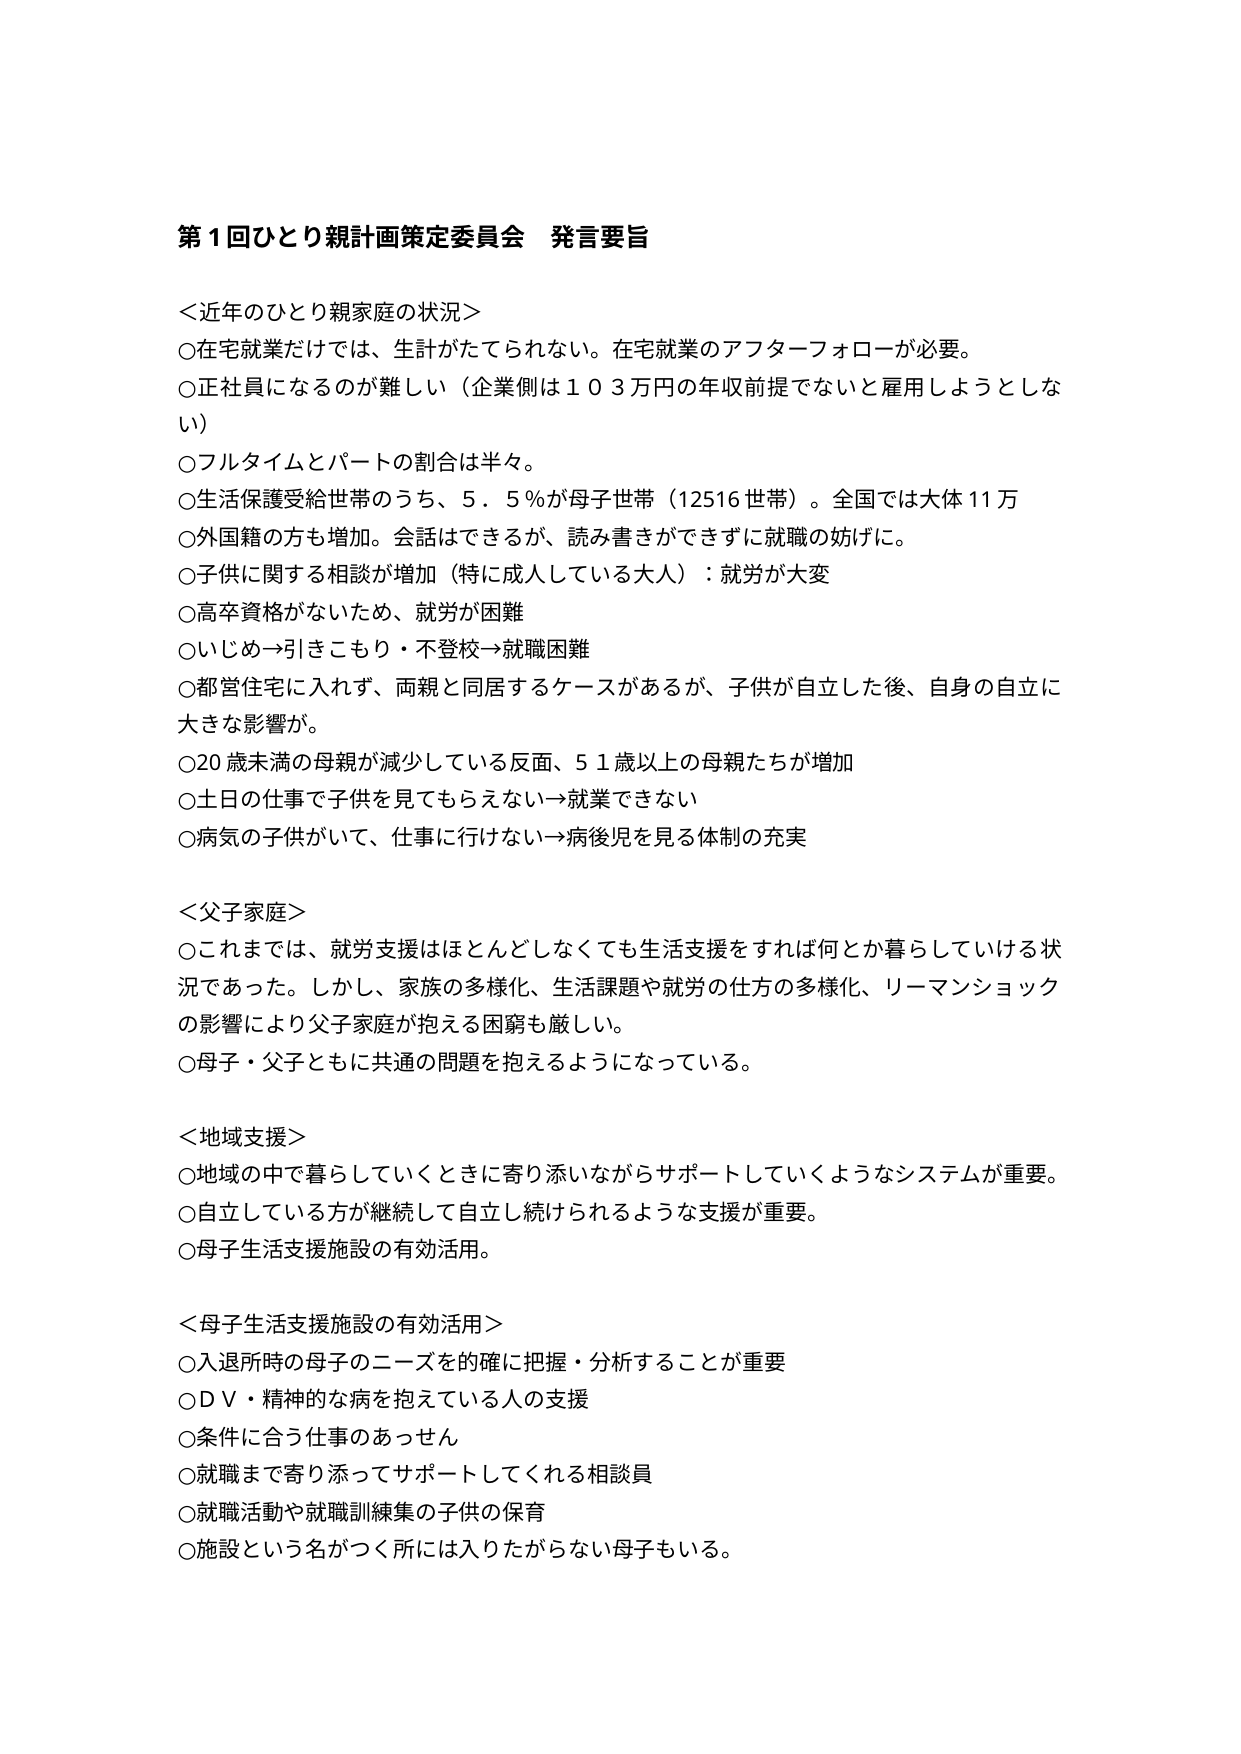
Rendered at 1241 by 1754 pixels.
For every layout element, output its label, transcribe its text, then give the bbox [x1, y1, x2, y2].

text ○ＤＶ・精神的な病を抱えている人の支援 [177, 1379, 1063, 1417]
text ○就職活動や就職訓練集の子供の保育 [177, 1492, 1063, 1529]
text ○子供に関する相談が増加（特に成人している大人）：就労が大変 [177, 554, 1063, 592]
text ○フルタイムとパートの割合は半々。 [177, 442, 1063, 479]
text ＜父子家庭＞ [177, 892, 1063, 929]
text ○就職まで寄り添ってサポートしてくれる相談員 [177, 1454, 1063, 1492]
text ○入退所時の母子のニーズを的確に把握・分析することが重要 [177, 1342, 1063, 1379]
text ＜近年のひとり親家庭の状況＞ [177, 292, 1063, 329]
text ○正社員になるのが難しい（企業側は１０３万円の年収前提でないと雇用しようとしない） [177, 367, 1063, 442]
text ○20歳未満の母親が減少している反面、5１歳以上の母親たちが増加 [177, 742, 1063, 779]
text ○母子生活支援施設の有効活用。 [177, 1229, 1063, 1267]
text ○都営住宅に入れず、両親と同居するケースがあるが、子供が自立した後、自身の自立に大きな影響が。 [177, 667, 1063, 742]
text ○生活保護受給世帯のうち、５．５％が母子世帯（12516世帯）。全国では大体11万 [177, 479, 1063, 517]
text ○地域の中で暮らしていくときに寄り添いながらサポートしていくようなシステムが重要。 [177, 1154, 1063, 1192]
text ○病気の子供がいて、仕事に行けない→病後児を見る体制の充実 [177, 817, 1063, 854]
text ＜地域支援＞ [177, 1117, 1063, 1154]
text ○いじめ→引きこもり・不登校→就職困難 [177, 629, 1063, 667]
text ○外国籍の方も増加。会話はできるが、読み書きができずに就職の妨げに。 [177, 517, 1063, 554]
text ○条件に合う仕事のあっせん [177, 1417, 1063, 1454]
text ＜母子生活支援施設の有効活用＞ [177, 1304, 1063, 1342]
text ○施設という名がつく所には入りたがらない母子もいる。 [177, 1529, 1063, 1567]
text ○高卒資格がないため、就労が困難 [177, 592, 1063, 629]
text 第1回ひとり親計画策定委員会 発言要旨 [177, 217, 1063, 254]
text ○在宅就業だけでは、生計がたてられない。在宅就業のアフターフォローが必要。 [177, 329, 1063, 367]
text ○土日の仕事で子供を見てもらえない→就業できない [177, 779, 1063, 817]
text ○これまでは、就労支援はほとんどしなくても生活支援をすれば何とか暮らしていける状況であった。しかし、家族の多様化、生活課題や就労の仕方の多様化、リーマンショックの影響により父子家庭が抱える困窮も厳しい。 [177, 929, 1063, 1042]
text ○自立している方が継続して自立し続けられるような支援が重要。 [177, 1192, 1063, 1229]
text ○母子・父子ともに共通の問題を抱えるようになっている。 [177, 1042, 1063, 1079]
